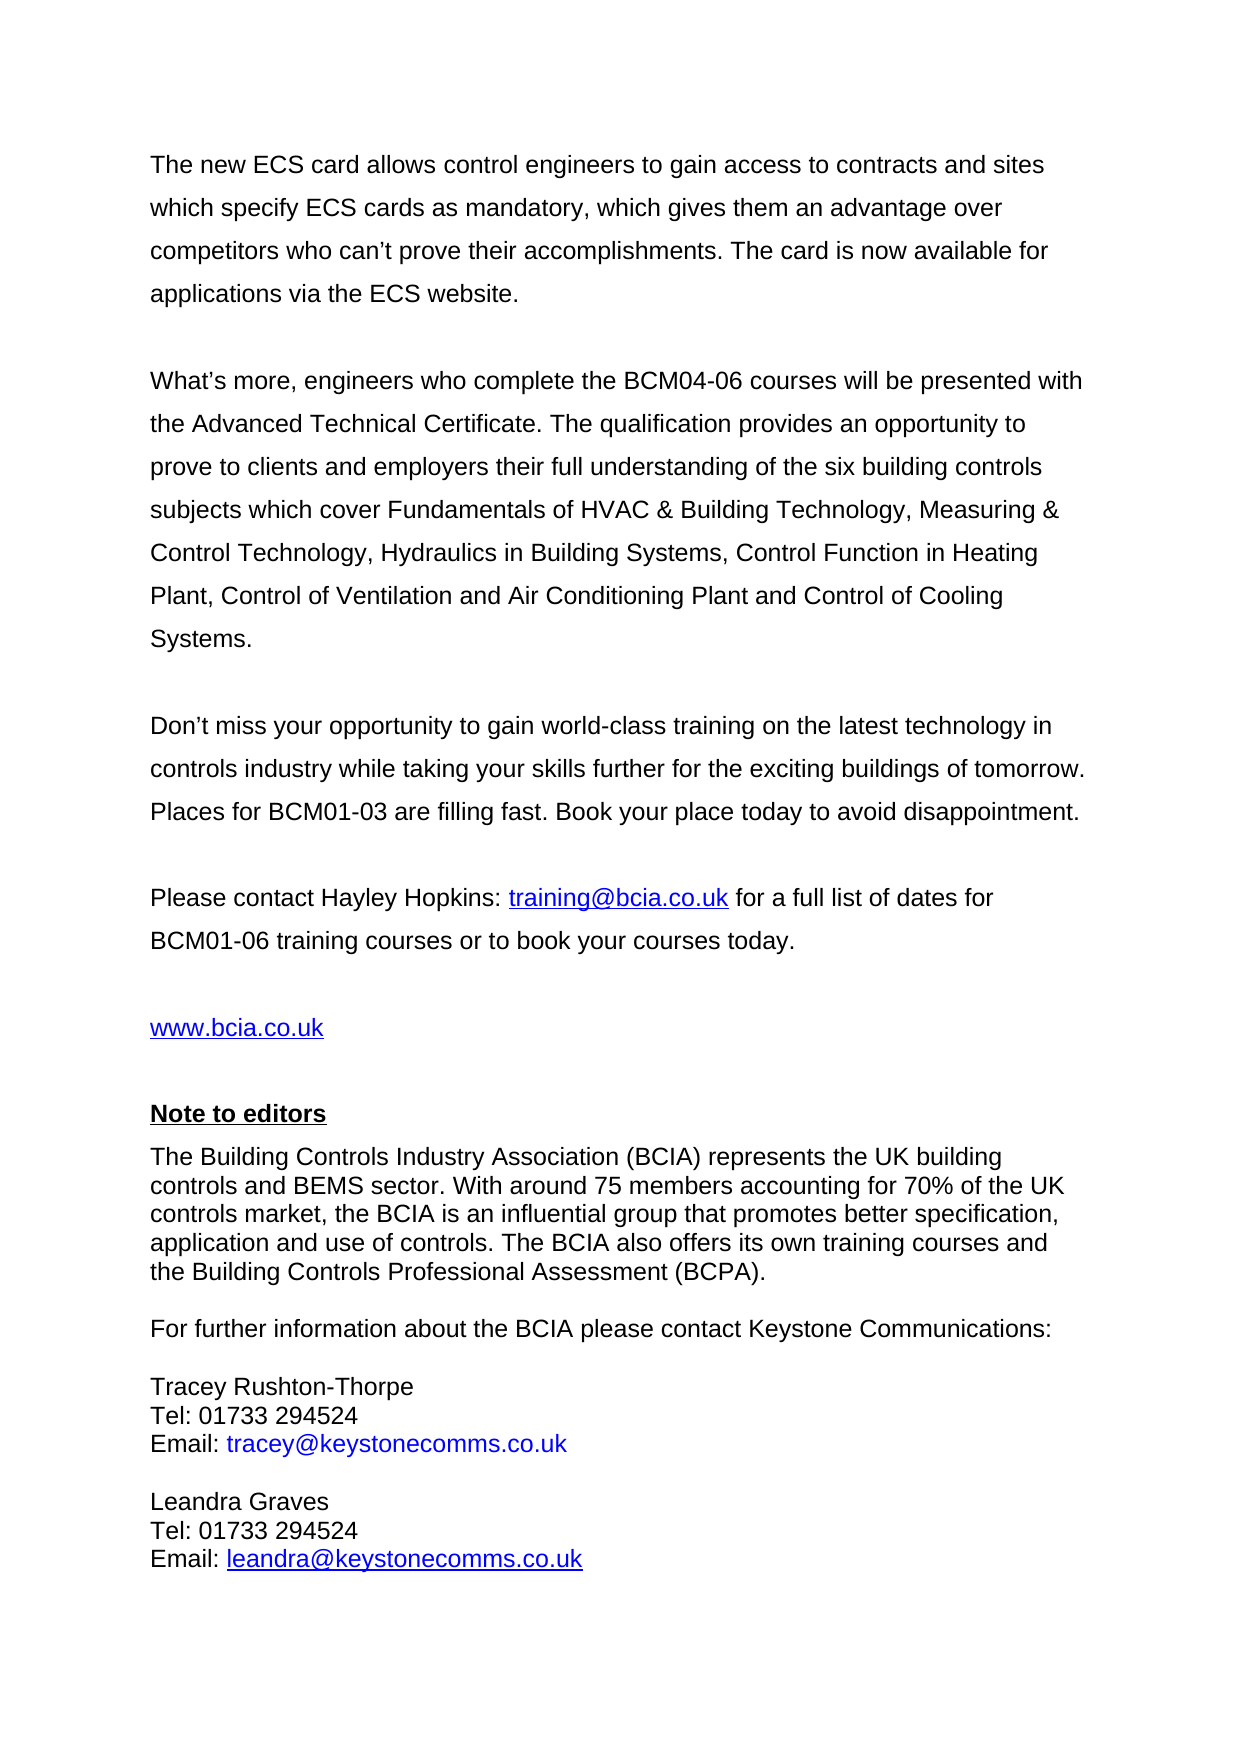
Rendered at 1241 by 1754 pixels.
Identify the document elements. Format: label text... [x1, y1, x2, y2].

text The new ECS card allows control engineers to gain access to contracts and sites which specify ECS cards as mandatory, which gives them an advantage over competitors who can’t prove their accomplishments. The card is now available for applications via the ECS website. [150, 150, 1090, 308]
text Tracey Rushton-Thorpe [150, 1372, 1090, 1401]
text Don’t miss your opportunity to gain world-class training on the latest technology in controls industry while taking your skills further for the exciting buildings of tomorrow. Places for BCM01-03 are filling fast. Book your place today to avoid disappointment. [150, 711, 1090, 826]
text Note to editors [150, 1099, 1090, 1127]
text The Building Controls Industry Association (BCIA) represents the UK building controls and BEMS sector. With around 75 members accounting for 70% of the UK controls market, the BCIA is an influential group that promotes better specification, application and use of controls. The BCIA also offers its own training courses and the Building Controls Professional Assessment (BCPA). [150, 1142, 1090, 1286]
text www.bcia.co.uk [150, 1012, 1090, 1041]
text For further information about the BCIA please contact Keystone Communications: [150, 1314, 1090, 1343]
text What’s more, engineers who complete the BCM04-06 courses will be presented with the Advanced Technical Certificate. The qualification provides an opportunity to prove to clients and employers their full understanding of the six building controls subjects which cover Fundamentals of HVAC & Building Technology, Measuring & Control Technology, Hydraulics in Building Systems, Control Function in Heating Plant, Control of Ventilation and Air Conditioning Plant and Control of Cooling Systems. [150, 366, 1090, 653]
text Leandra Graves [150, 1487, 1090, 1516]
text Please contact Hayley Hopkins: training@bcia.co.uk for a full list of dates for BCM01-06 training courses or to book your courses today. [150, 883, 1090, 955]
text Email: leandra@keystonecomms.co.uk [150, 1544, 1090, 1573]
text Tel: 01733 294524 [150, 1516, 1090, 1544]
text Tel: 01733 294524 [150, 1401, 1090, 1429]
text Email: tracey@keystonecomms.co.uk [150, 1429, 1090, 1458]
